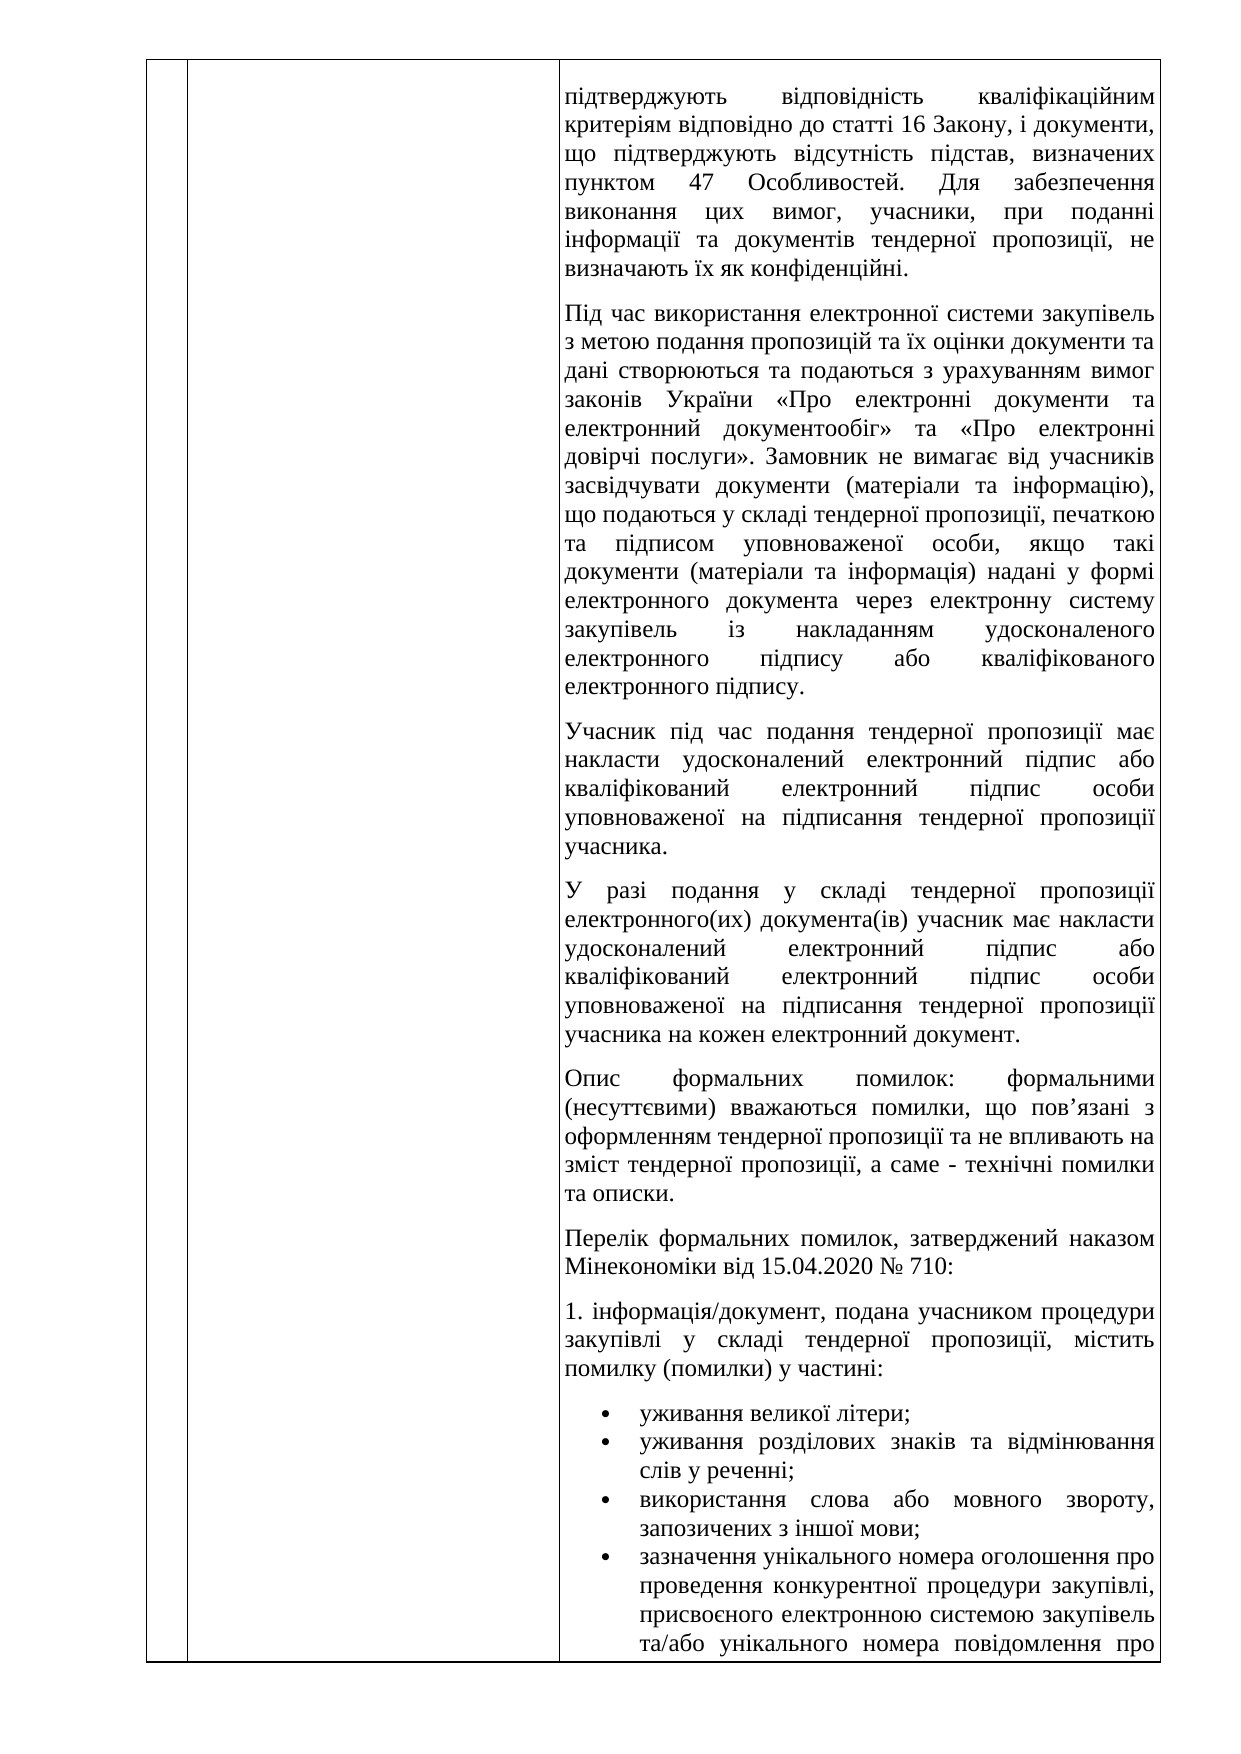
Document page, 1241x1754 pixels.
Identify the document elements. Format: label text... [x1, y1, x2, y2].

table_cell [188, 60, 559, 1661]
table_cell 1 [147, 60, 187, 1661]
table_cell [560, 60, 1160, 1661]
